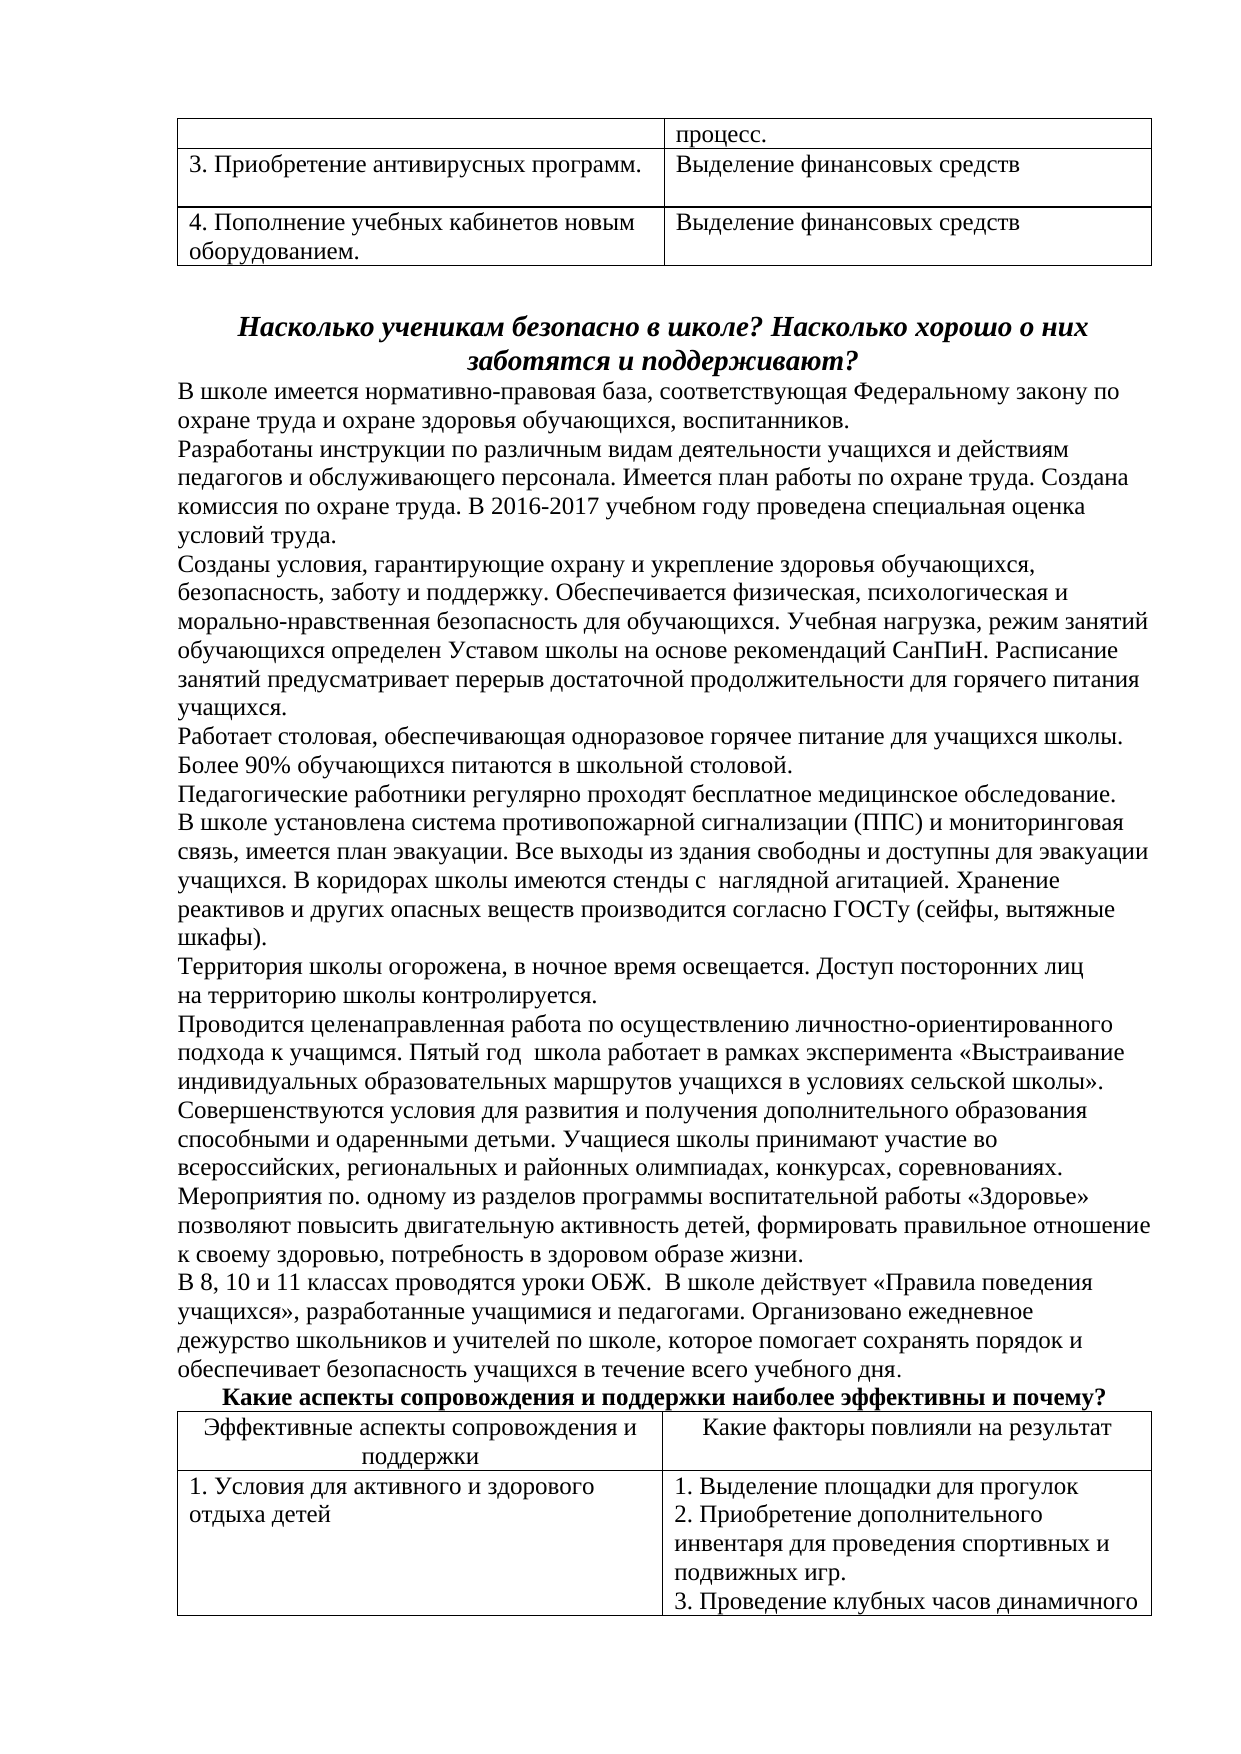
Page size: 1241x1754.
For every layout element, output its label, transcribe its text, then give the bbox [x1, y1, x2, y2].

text Проводится целенаправленная работа по осуществлению личностно-ориентированного [177, 1009, 1152, 1037]
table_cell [663, 1471, 1151, 1614]
text на территорию школы контролируется. [177, 980, 1152, 1009]
table_cell Выделение финансовых средств [665, 208, 1151, 265]
text Мероприятия по. одному из разделов программы воспитательной работы «Здоровье» позволяют повысить двигательную активность детей, формировать правильное отношение к своему здоровью, потребность в здоровом образе жизни. [177, 1181, 1152, 1267]
table_cell Выделение финансовых средств [665, 149, 1151, 206]
text Созданы условия, гарантирующие охрану и укрепление здоровья обучающихся, [177, 549, 1152, 577]
text Педагогические работники регулярно проходят бесплатное медицинское обследование. [177, 779, 1152, 807]
text В школе имеется нормативно-правовая база, соответствующая Федеральному закону по охране труда и охране здоровья обучающихся, воспитанников. [177, 376, 1152, 434]
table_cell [665, 119, 1151, 148]
table_header Эффективные аспекты сопровождения и поддержки [178, 1412, 662, 1470]
text Совершенствуются условия для развития и получения дополнительного образования способными и одаренными детьми. Учащиеся школы принимают участие во всероссийских, региональных и районных олимпиадах, конкурсах, соревнованиях. [177, 1095, 1152, 1181]
table_cell 3. Приобретение антивирусных программ. [178, 149, 664, 206]
table_cell 4. Пополнение учебных кабинетов новым оборудованием. [178, 208, 664, 265]
text Разработаны инструкции по различным видам деятельности учащихся и действиям педагогов и обслуживающего персонала. Имеется план работы по охране труда. Создана комиссия по охране труда. В 2016-2017 учебном году проведена специальная оценка условий труда. [177, 434, 1152, 549]
text Какие аспекты сопровождения и поддержки наиболее эффективны и почему? [177, 1382, 1152, 1411]
text Территория школы огорожена, в ночное время освещается. Доступ посторонних лиц [177, 951, 1152, 980]
text безопасность, заботу и поддержку. Обеспечивается физическая, психологическая и морально-нравственная безопасность для обучающихся. Учебная нагрузка, режим занятий обучающихся определен Уставом школы на основе рекомендаций СанПиН. Расписание занятий предусматривает перерыв достаточной продолжительности для горячего питания учащихся. [177, 577, 1152, 721]
text индивидуальных образовательных маршрутов учащихся в условиях сельской школы». [177, 1066, 1152, 1095]
text подхода к учащимся. Пятый год школа работает в рамках эксперимента «Выстраивание [177, 1037, 1152, 1066]
text Насколько ученикам безопасно в школе? Насколько хорошо о них заботятся и поддерживают? [177, 309, 1152, 376]
table_header Какие факторы повлияли на результат [663, 1412, 1151, 1470]
text В 8, 10 и 11 классах проводятся уроки ОБЖ. В школе действует «Правила поведения учащихся», разработанные учащимися и педагогами. Организовано ежедневное дежурство школьников и учителей по школе, которое помогает сохранять порядок и обеспечивает безопасность учащихся в течение всего учебного дня. [177, 1267, 1152, 1382]
text В школе установлена система противопожарной сигнализации (ППС) и мониторинговая связь, имеется план эвакуации. Все выходы из здания свободны и доступны для эвакуации учащихся. В коридорах школы имеются стенды с наглядной агитацией. Хранение реактивов и других опасных веществ производится согласно ГОСТу (сейфы, вытяжные шкафы). [177, 807, 1152, 951]
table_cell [178, 1471, 662, 1614]
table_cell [178, 119, 664, 148]
text Работает столовая, обеспечивающая одноразовое горячее питание для учащихся школы. Более 90% обучающихся питаются в школьной столовой. [177, 721, 1152, 779]
